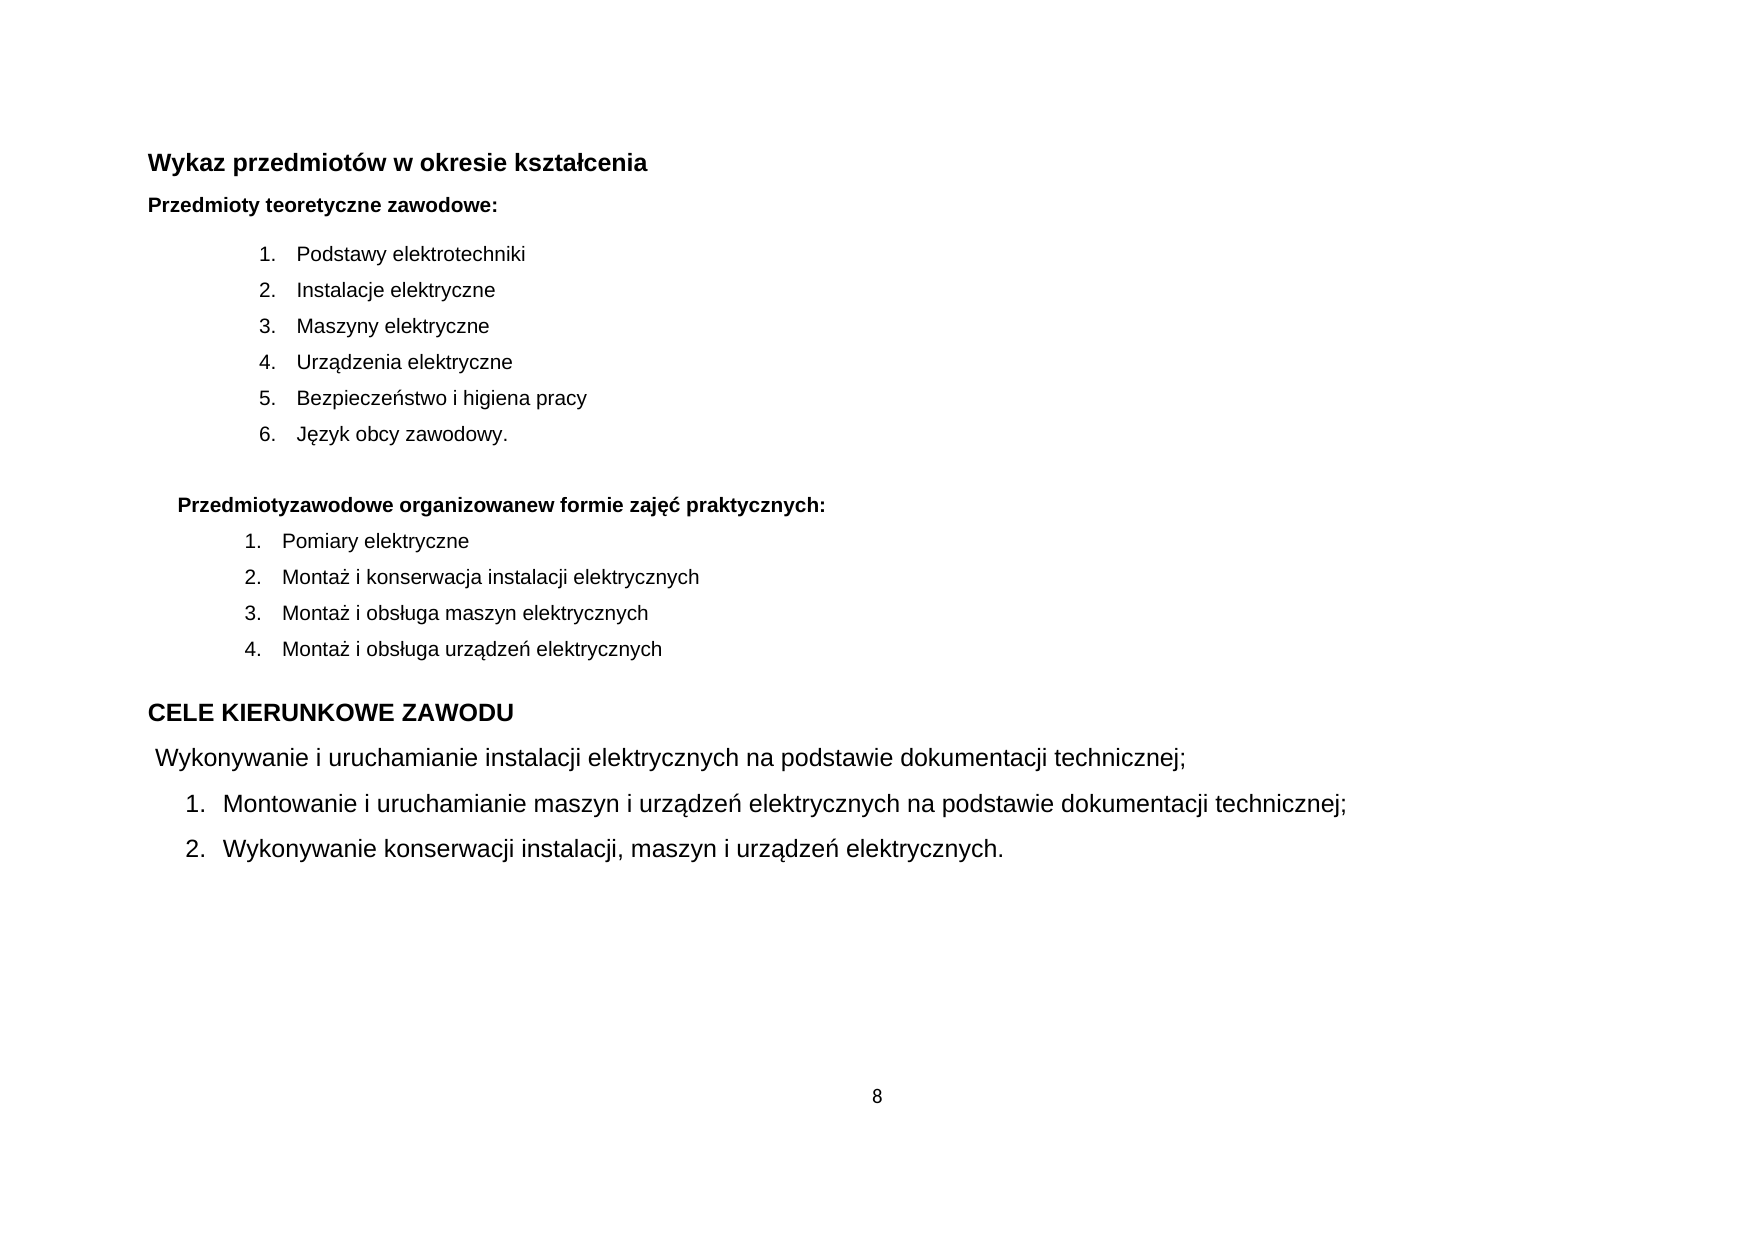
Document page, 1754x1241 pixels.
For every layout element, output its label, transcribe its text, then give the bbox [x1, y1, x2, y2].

list Montowanie i uruchamianie maszyn i urządzeń elektrycznych na podstawie dokumentacji technicznej; [185, 789, 1606, 818]
list Montaż i konserwacja instalacji elektrycznych [244, 565, 1606, 589]
list Język obcy zawodowy. [259, 421, 1606, 445]
list Przedmiotyzawodowe organizowanew formie zajęć praktycznych: [148, 493, 1606, 517]
list Podstawy elektrotechniki [259, 242, 1606, 266]
list Bezpieczeństwo i higiena pracy [259, 385, 1606, 409]
subtitle CELE KIERUNKOWE ZAWODU [148, 698, 1606, 727]
text Wykonywanie i uruchamianie instalacji elektrycznych na podstawie dokumentacji technicznej; [148, 743, 1606, 772]
list Wykonywanie konserwacji instalacji, maszyn i urządzeń elektrycznych. [185, 834, 1606, 863]
list Montaż i obsługa maszyn elektrycznych [244, 601, 1606, 625]
list Maszyny elektryczne [259, 313, 1606, 337]
list Montaż i obsługa urządzeń elektrycznych [244, 637, 1606, 661]
list Pomiary elektryczne [244, 529, 1606, 553]
text Przedmioty teoretyczne zawodowe: [148, 193, 1606, 217]
subtitle Wykaz przedmiotów w okresie kształcenia [148, 148, 1606, 176]
list Instalacje elektryczne [259, 278, 1606, 302]
list Urządzenia elektryczne [259, 349, 1606, 373]
